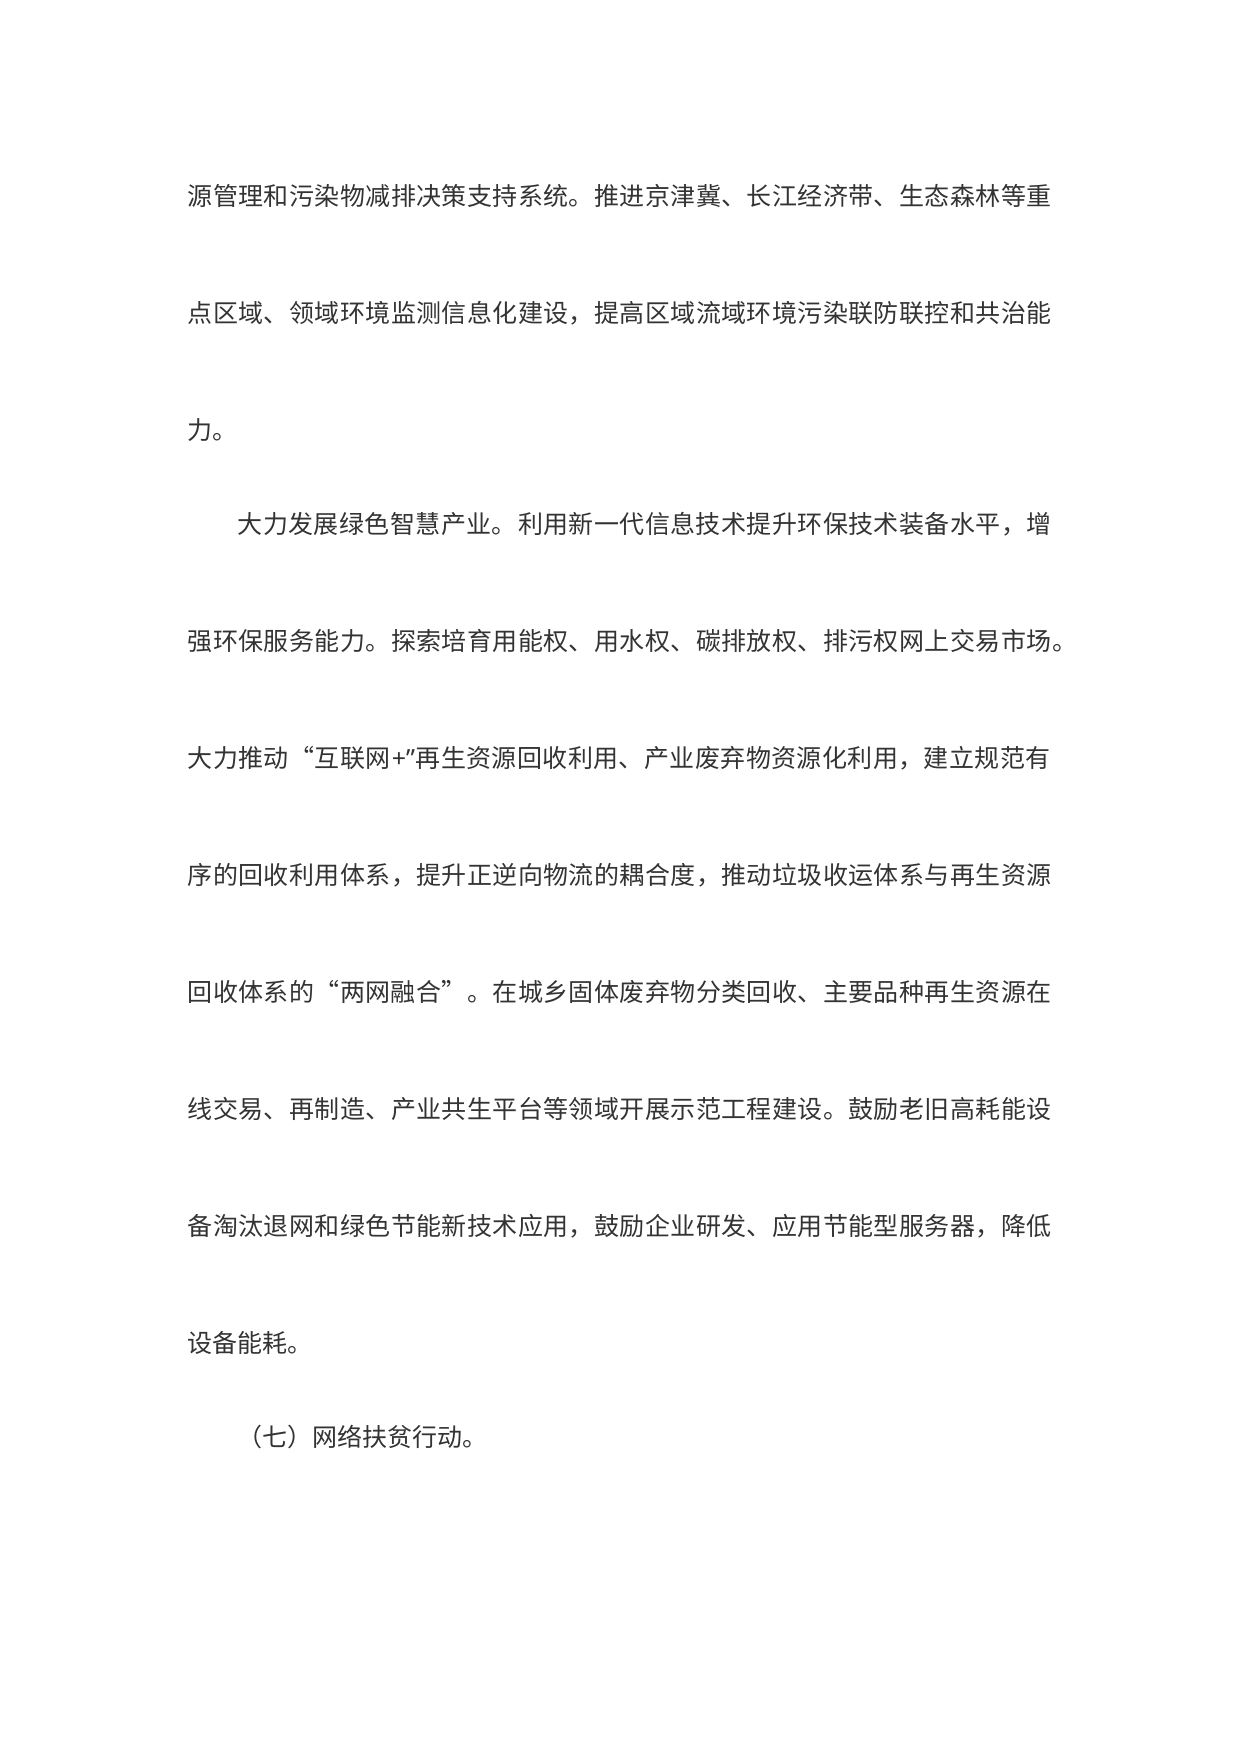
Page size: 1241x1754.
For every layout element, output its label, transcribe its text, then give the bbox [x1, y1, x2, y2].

text 大力发展绿色智慧产业。利用新一代信息技术提升环保技术装备水平，增强环保服务能力。探索培育用能权、用水权、碳排放权、排污权网上交易市场。大力推动“互联网+”再生资源回收利用、产业废弃物资源化利用，建立规范有序的回收利用体系，提升正逆向物流的耦合度，推动垃圾收运体系与再生资源回收体系的“两网融合”。在城乡固体废弃物分类回收、主要品种再生资源在线交易、再制造、产业共生平台等领域开展示范工程建设。鼓励老旧高耗能设备淘汰退网和绿色节能新技术应用，鼓励企业研发、应用节能型服务器，降低设备能耗。 [187, 490, 1053, 1374]
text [187, 162, 1053, 461]
text （七）网络扶贫行动。 [187, 1403, 1053, 1468]
